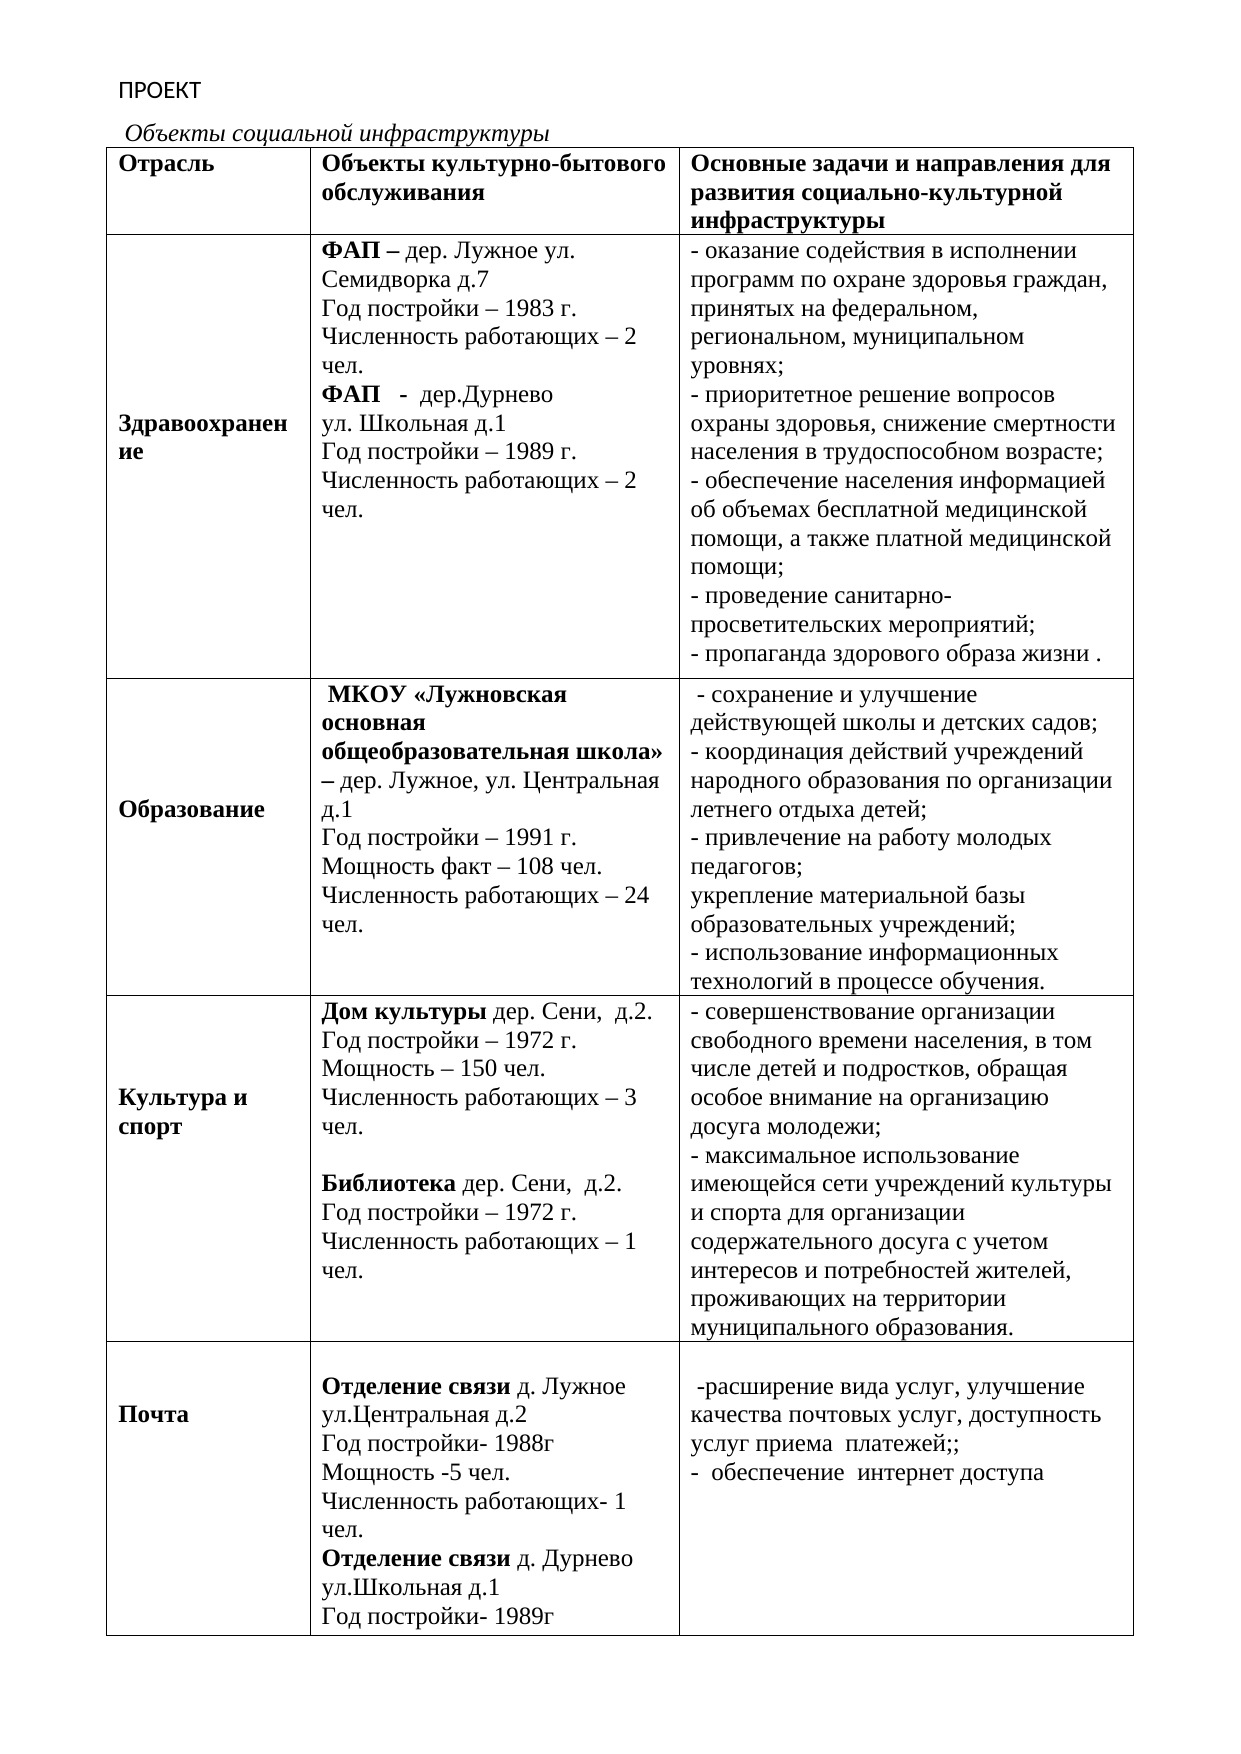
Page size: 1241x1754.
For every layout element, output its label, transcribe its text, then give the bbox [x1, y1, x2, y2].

table_header Отрасль [107, 148, 310, 234]
table_cell Почта [107, 1342, 310, 1635]
table_header Основные задачи и направления для развития социально-культурной инфраструктуры [680, 148, 1133, 234]
table_cell Культура и спорт [107, 996, 310, 1341]
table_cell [680, 1342, 1133, 1635]
table_header Объекты культурно-бытового обслуживания [311, 148, 679, 234]
table_cell - оказание содействия в исполнении программ по охране здоровья граждан, принятых на федеральном, региональном, муниципальном уровнях; - приоритетное решение вопросов охраны здоровья, снижение смертности населения в трудоспособном возрасте; - обеспечение населения информацией об объемах бесплатной медицинской помощи, а также платной медицинской помощи; - проведение санитарно-просветительских мероприятий; - пропаганда здорового образа жизни . [680, 235, 1133, 678]
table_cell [311, 1342, 679, 1635]
table_cell Дом культуры дер. Сени, д.2. Год постройки – . Мощность – 150 чел. Численность работающих – 3 чел. Библиотека дер. Сени, д.2. Год постройки – . Численность работающих – 1 чел. [311, 996, 679, 1341]
table_cell ФАП – дер. Лужное ул. Семидворка д.7 Год постройки – . Численность работающих – 2 чел. ФАП - дер.Дурнево ул. Школьная д.1 Год постройки – . Численность работающих – 2 чел. [311, 235, 679, 678]
table_cell МКОУ «Лужновская основная общеобразовательная школа» – дер. Лужное, ул. Центральная д.1 Год постройки – . Мощность факт – 108 чел. Численность работающих – 24 чел. [311, 679, 679, 995]
table_cell - совершенствование организации свободного времени населения, в том числе детей и подростков, обращая особое внимание на организацию досуга молодежи; - максимальное использование имеющейся сети учреждений культуры и спорта для организации содержательного досуга с учетом интересов и потребностей жителей, проживающих на территории муниципального образования. [680, 996, 1133, 1341]
table_cell Здравоохранение [107, 235, 310, 678]
table_cell Образование [107, 679, 310, 995]
table_cell - сохранение и улучшение действующей школы и детских садов; - координация действий учреждений народного образования по организации летнего отдыха детей; - привлечение на работу молодых педагогов; укрепление материальной базы образовательных учреждений; - использование информационных технологий в процессе обучения. [680, 679, 1133, 995]
text Объекты социальной инфраструктуры [118, 118, 1152, 147]
